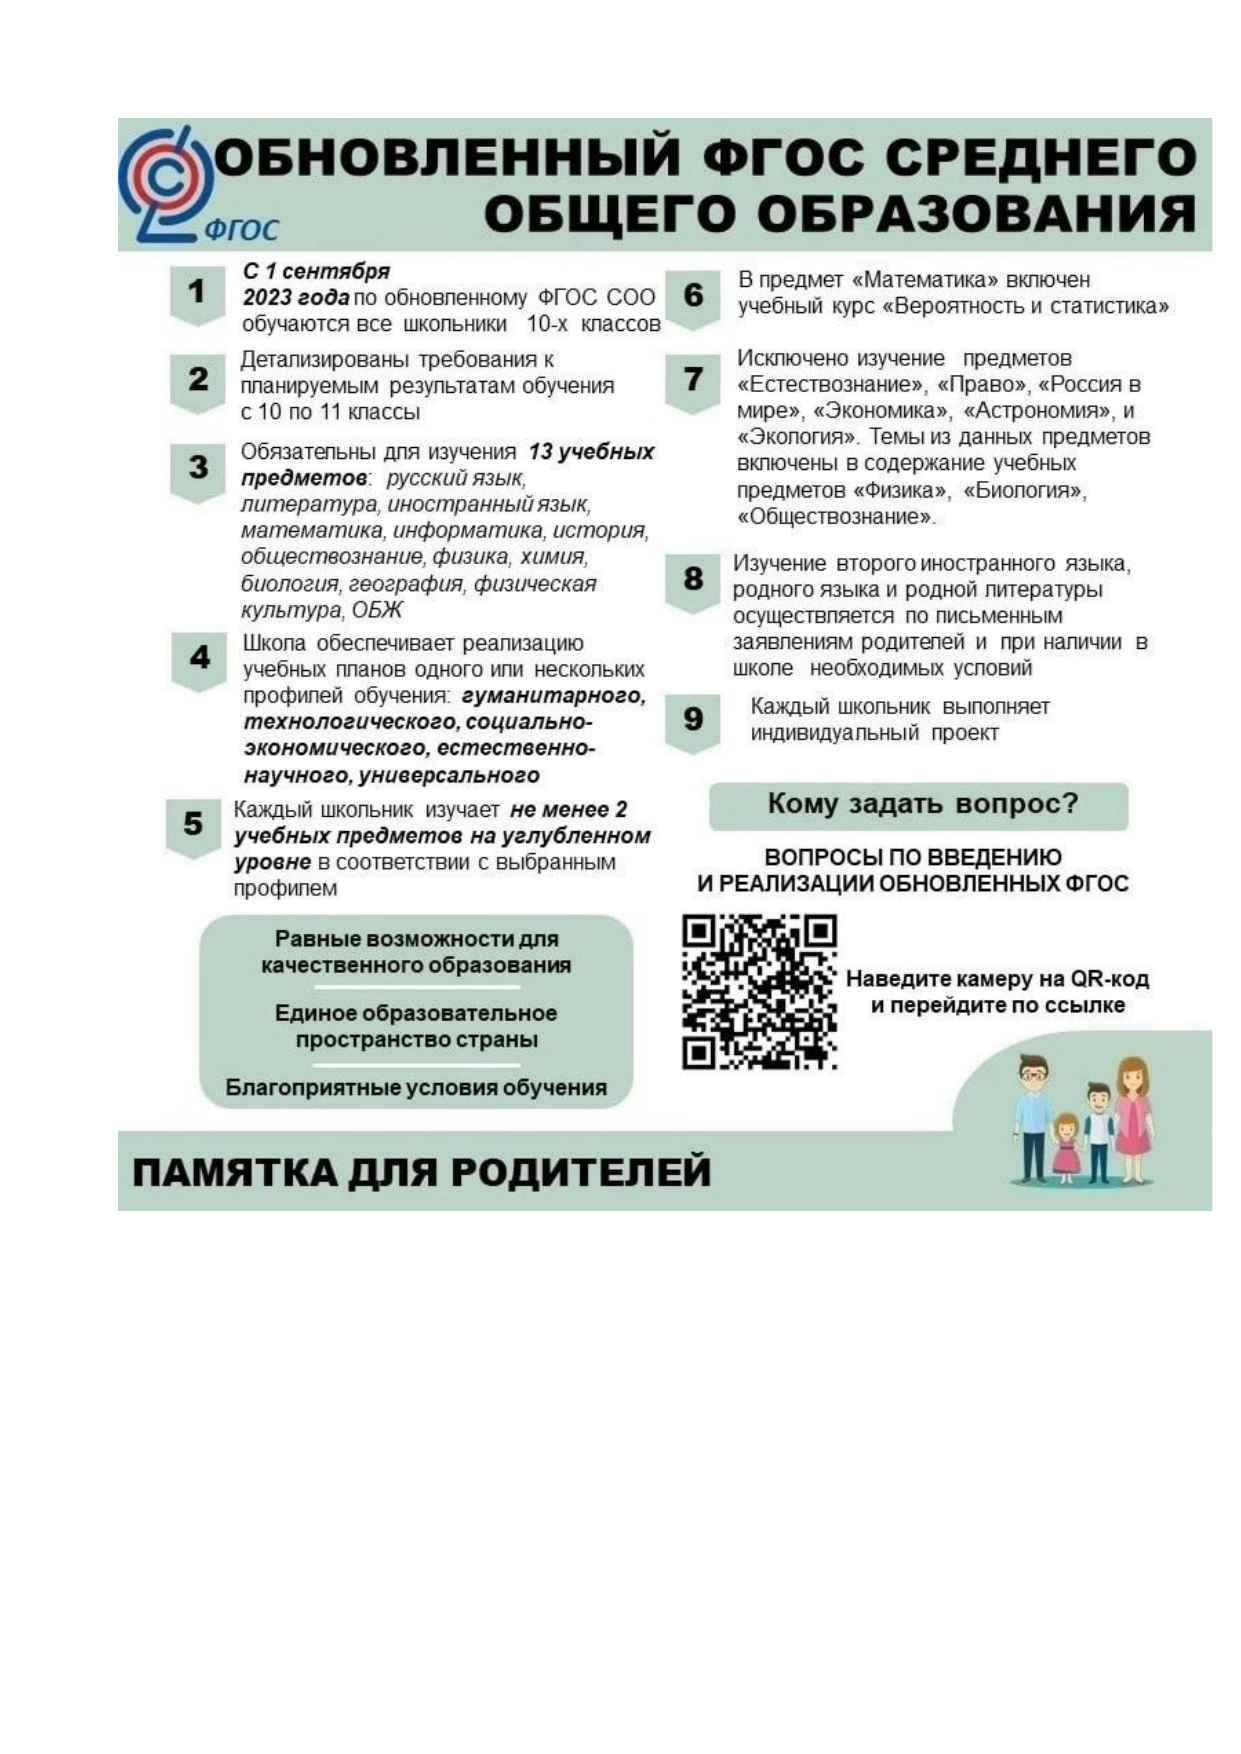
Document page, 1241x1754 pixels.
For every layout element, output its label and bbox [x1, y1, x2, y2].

picture [118, 118, 1213, 1211]
